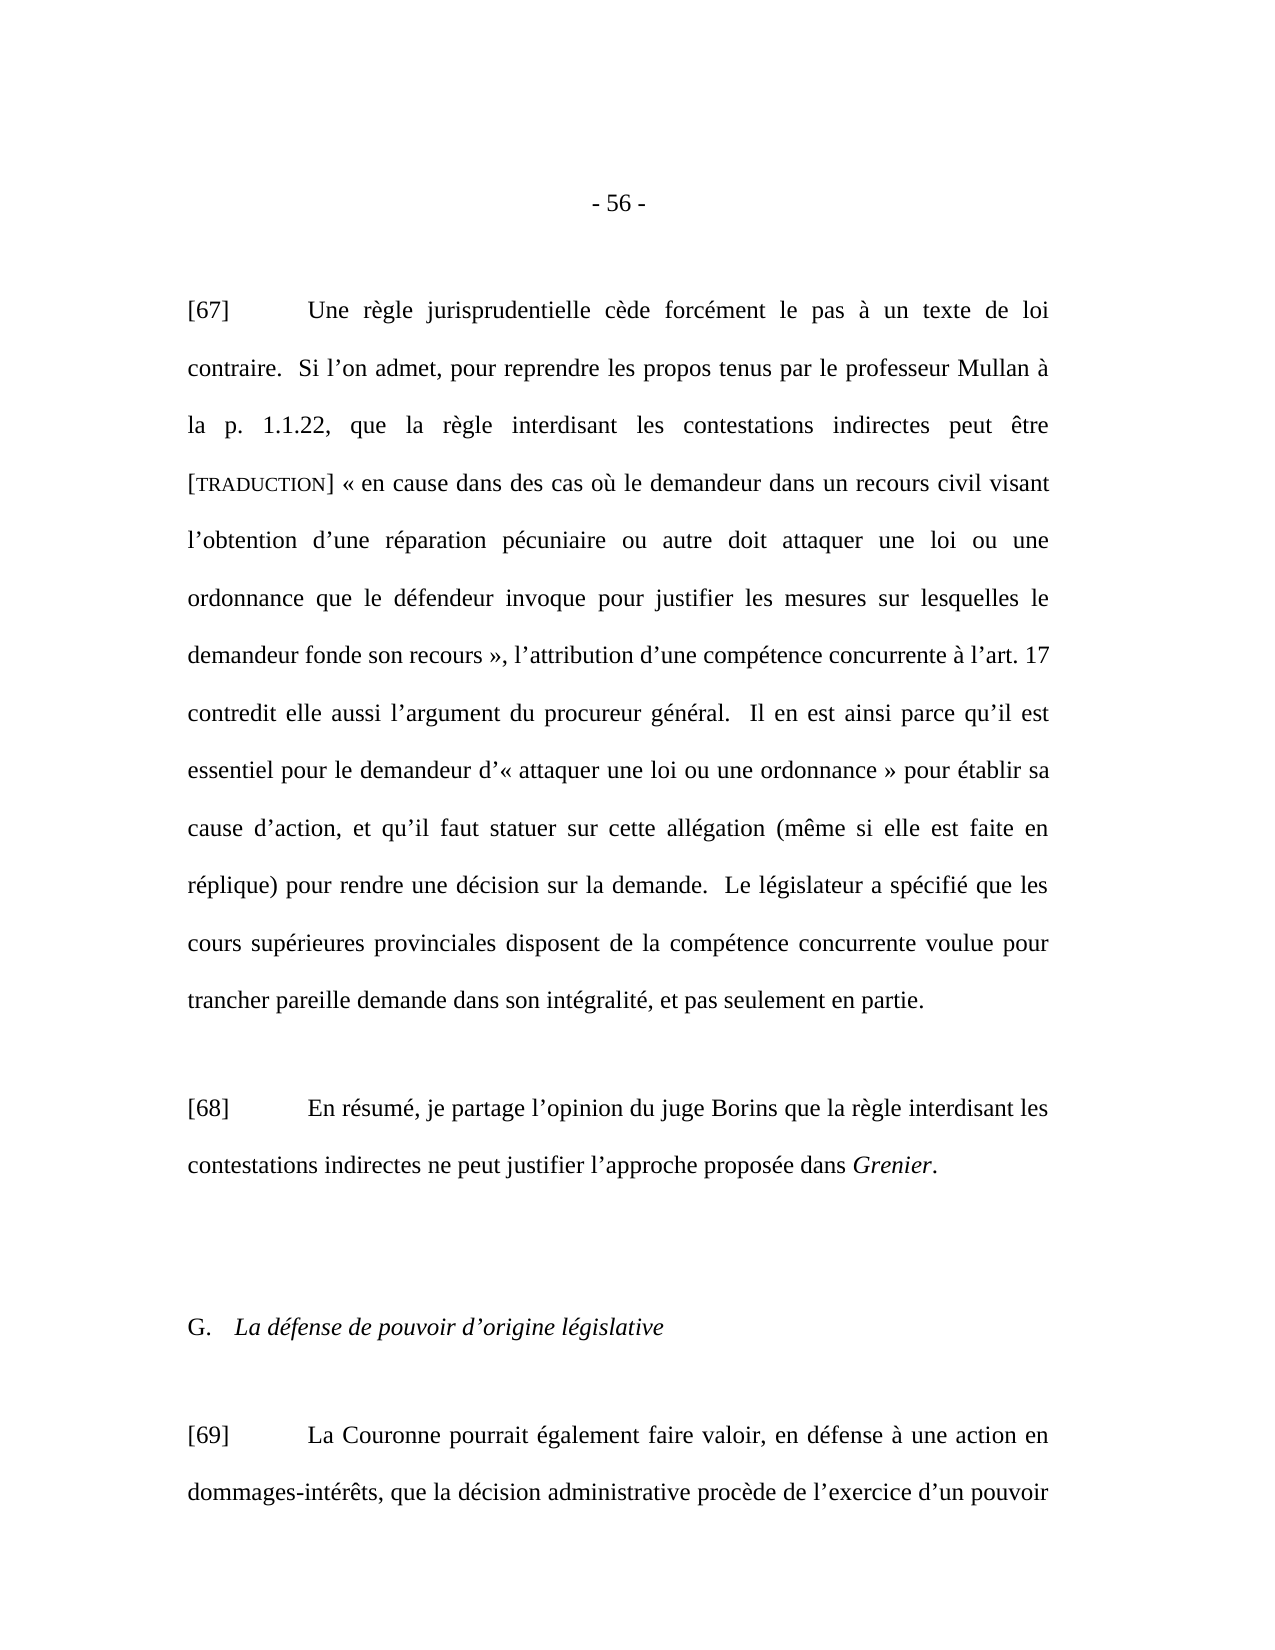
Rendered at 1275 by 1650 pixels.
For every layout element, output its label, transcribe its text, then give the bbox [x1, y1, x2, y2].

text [187, 1420, 1050, 1506]
text G. La défense de pouvoir d’origine législative [187, 1312, 1050, 1341]
text En résumé, je partage l’opinion du juge Borins que la règle interdisant les contestations indirectes ne peut justifier l’approche proposée dans Grenier. [187, 1093, 1050, 1179]
text Une règle jurisprudentielle cède forcément le pas à un texte de loi contraire. Si l’on admet, pour reprendre les propos tenus par le professeur Mullan à la p. 1.1.22, que la règle interdisant les contestations indirectes peut être [traduction] « en cause dans des cas où le demandeur dans un recours civil visant l’obtention d’une réparation pécuniaire ou autre doit attaquer une loi ou une ordonnance que le défendeur invoque pour justifier les mesures sur lesquelles le demandeur fonde son recours », l’attribution d’une compétence concurrente à l’art. 17 contredit elle aussi l’argument du procureur général. Il en est ainsi parce qu’il est essentiel pour le demandeur d’« attaquer une loi ou une ordonnance » pour établir sa cause d’action, et qu’il faut statuer sur cette allégation (même si elle est faite en réplique) pour rendre une décision sur la demande. Le législateur a spécifié que les cours supérieures provinciales disposent de la compétence concurrente voulue pour trancher pareille demande dans son intégralité, et pas seulement en partie. [187, 295, 1050, 1014]
